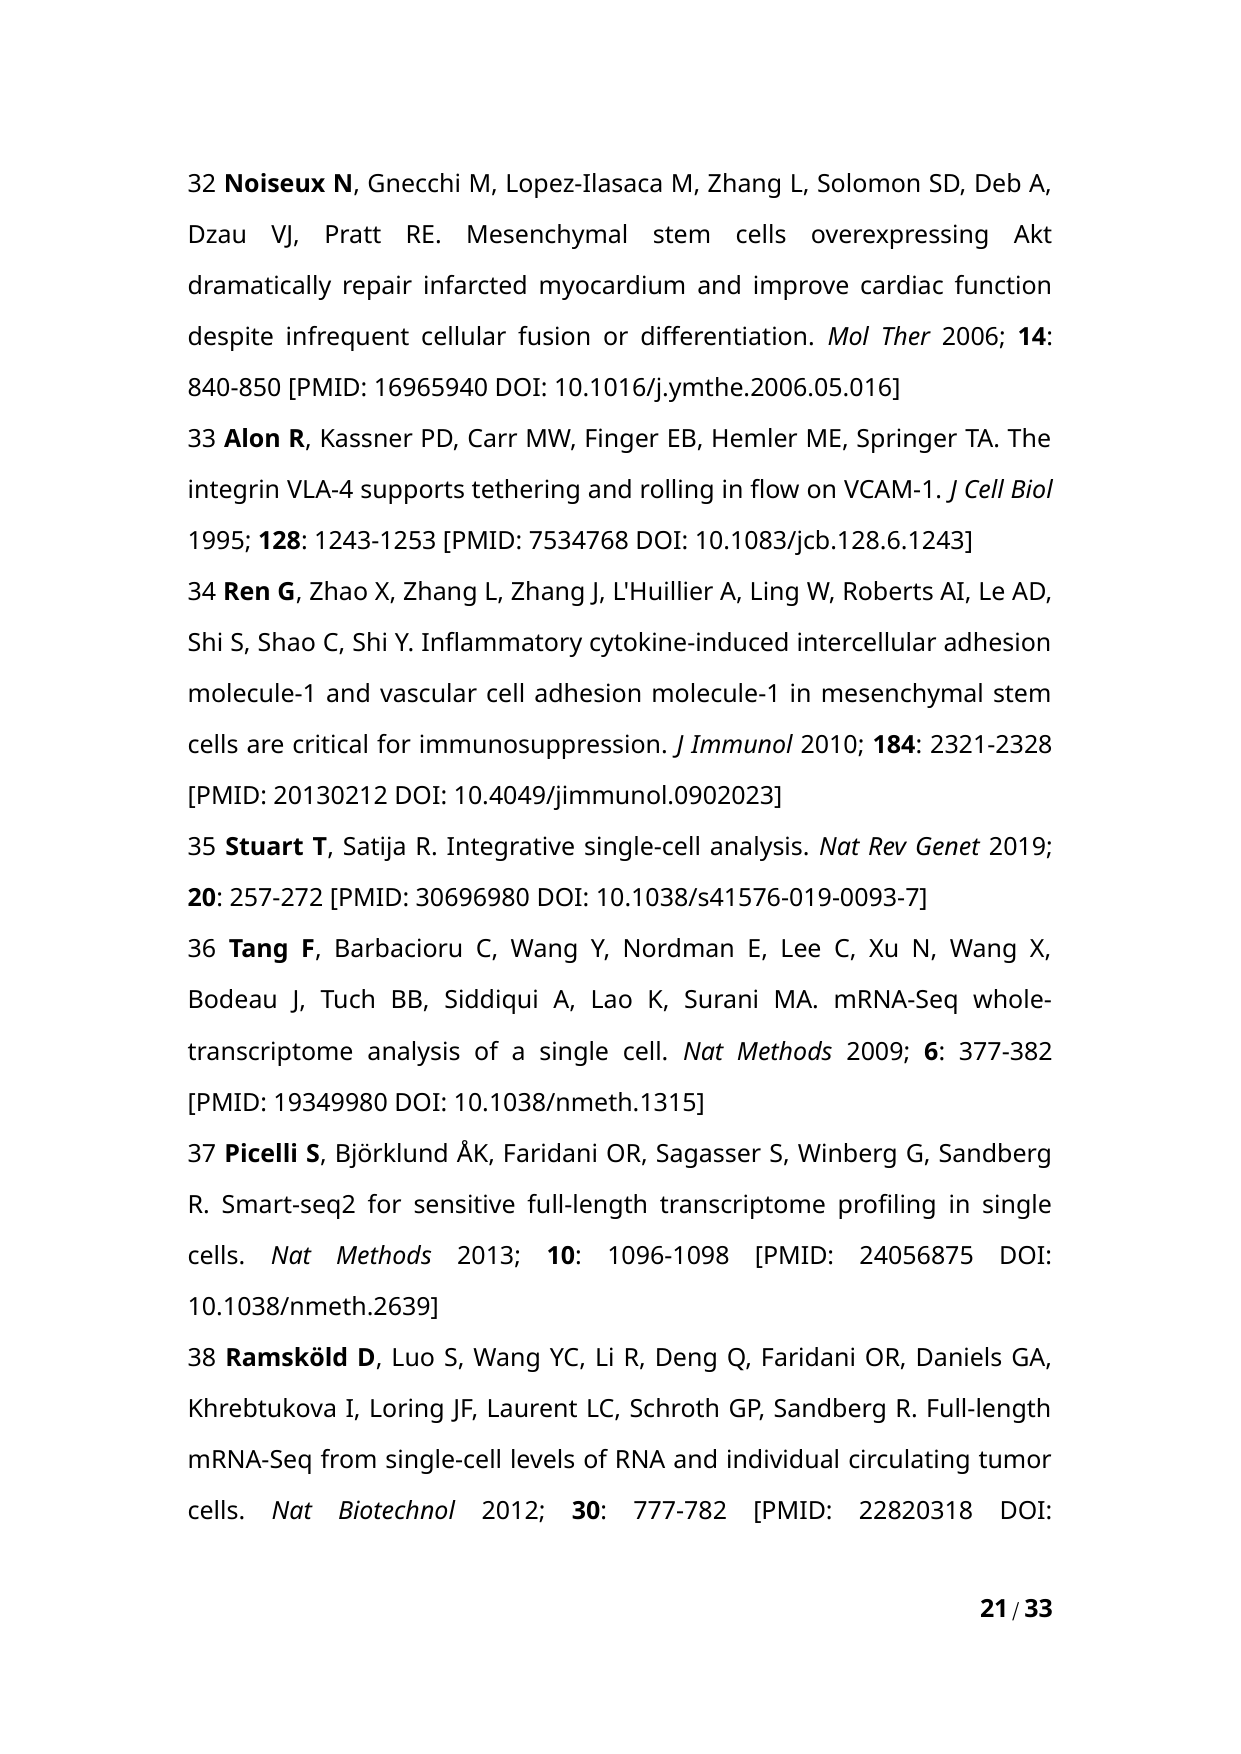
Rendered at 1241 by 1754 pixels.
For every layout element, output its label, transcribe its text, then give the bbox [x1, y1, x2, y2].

text 37 Picelli S, Björklund ÅK, Faridani OR, Sagasser S, Winberg G, Sandberg R. Smart-seq2 for sensitive full-length transcriptome profiling in single cells. Nat Methods 2013; 10: 1096-1098 [PMID: 24056875 DOI: 10.1038/nmeth.2639] [187, 1135, 1053, 1322]
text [187, 1339, 1053, 1527]
text 32 Noiseux N, Gnecchi M, Lopez-Ilasaca M, Zhang L, Solomon SD, Deb A, Dzau VJ, Pratt RE. Mesenchymal stem cells overexpressing Akt dramatically repair infarcted myocardium and improve cardiac function despite infrequent cellular fusion or differentiation. Mol Ther 2006; 14: 840-850 [PMID: 16965940 DOI: 10.1016/j.ymthe.2006.05.016] [187, 166, 1053, 404]
text 36 Tang F, Barbacioru C, Wang Y, Nordman E, Lee C, Xu N, Wang X, Bodeau J, Tuch BB, Siddiqui A, Lao K, Surani MA. mRNA-Seq whole-transcriptome analysis of a single cell. Nat Methods 2009; 6: 377-382 [PMID: 19349980 DOI: 10.1038/nmeth.1315] [187, 931, 1053, 1118]
text 33 Alon R, Kassner PD, Carr MW, Finger EB, Hemler ME, Springer TA. The integrin VLA-4 supports tethering and rolling in flow on VCAM-1. J Cell Biol 1995; 128: 1243-1253 [PMID: 7534768 DOI: 10.1083/jcb.128.6.1243] [187, 421, 1053, 557]
text 35 Stuart T, Satija R. Integrative single-cell analysis. Nat Rev Genet 2019; 20: 257-272 [PMID: 30696980 DOI: 10.1038/s41576-019-0093-7] [187, 829, 1053, 914]
text 34 Ren G, Zhao X, Zhang L, Zhang J, L'Huillier A, Ling W, Roberts AI, Le AD, Shi S, Shao C, Shi Y. Inflammatory cytokine-induced intercellular adhesion molecule-1 and vascular cell adhesion molecule-1 in mesenchymal stem cells are critical for immunosuppression. J Immunol 2010; 184: 2321-2328 [PMID: 20130212 DOI: 10.4049/jimmunol.0902023] [187, 574, 1053, 812]
